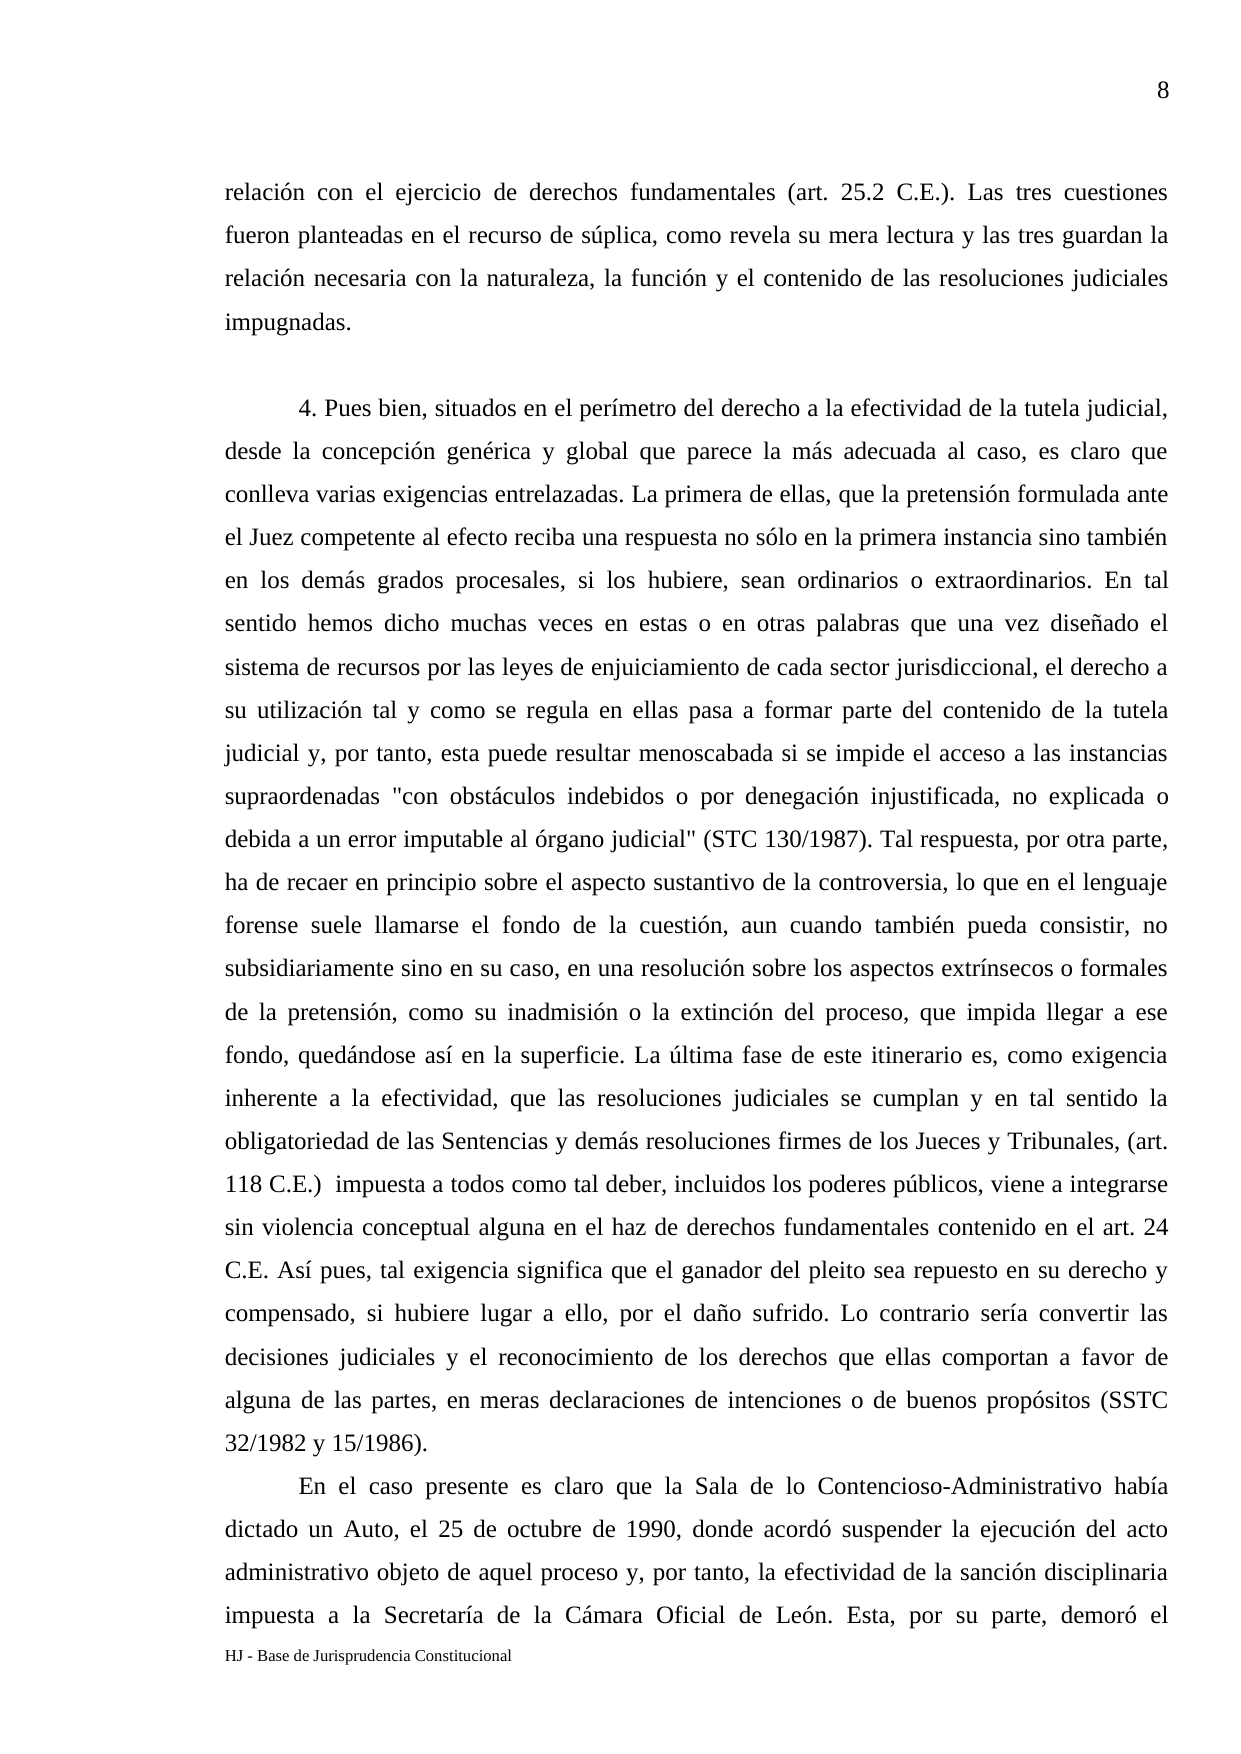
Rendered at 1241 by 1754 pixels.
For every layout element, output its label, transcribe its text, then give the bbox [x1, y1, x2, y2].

text 4. Pues bien, situados en el perímetro del derecho a la efectividad de la tutela judicial, desde la concepción genérica y global que parece la más adecuada al caso, es claro que conlleva varias exigencias entrelazadas. La primera de ellas, que la pretensión formulada ante el Juez competente al efecto reciba una respuesta no sólo en la primera instancia sino también en los demás grados procesales, si los hubiere, sean ordinarios o extraordinarios. En tal sentido hemos dicho muchas veces en estas o en otras palabras que una vez diseñado el sistema de recursos por las leyes de enjuiciamiento de cada sector jurisdiccional, el derecho a su utilización tal y como se regula en ellas pasa a formar parte del contenido de la tutela judicial y, por tanto, esta puede resultar menoscabada si se impide el acceso a las instancias supraordenadas "con obstáculos indebidos o por denegación injustificada, no explicada o debida a un error imputable al órgano judicial" (STC 130/1987). Tal respuesta, por otra parte, ha de recaer en principio sobre el aspecto sustantivo de la controversia, lo que en el lenguaje forense suele llamarse el fondo de la cuestión, aun cuando también pueda consistir, no subsidiariamente sino en su caso, en una resolución sobre los aspectos extrínsecos o formales de la pretensión, como su inadmisión o la extinción del proceso, que impida llegar a ese fondo, quedándose así en la superficie. La última fase de este itinerario es, como exigencia inherente a la efectividad, que las resoluciones judiciales se cumplan y en tal sentido la obligatoriedad de las Sentencias y demás resoluciones firmes de los Jueces y Tribunales, (art. 118 C.E.) impuesta a todos como tal deber, incluidos los poderes públicos, viene a integrarse sin violencia conceptual alguna en el haz de derechos fundamentales contenido en el art. 24 C.E. Así pues, tal exigencia significa que el ganador del pleito sea repuesto en su derecho y compensado, si hubiere lugar a ello, por el daño sufrido. Lo contrario sería convertir las decisiones judiciales y el reconocimiento de los derechos que ellas comportan a favor de alguna de las partes, en meras declaraciones de intenciones o de buenos propósitos (SSTC 32/1982 y 15/1986). [224, 393, 1169, 1457]
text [224, 177, 1169, 335]
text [224, 1471, 1169, 1629]
